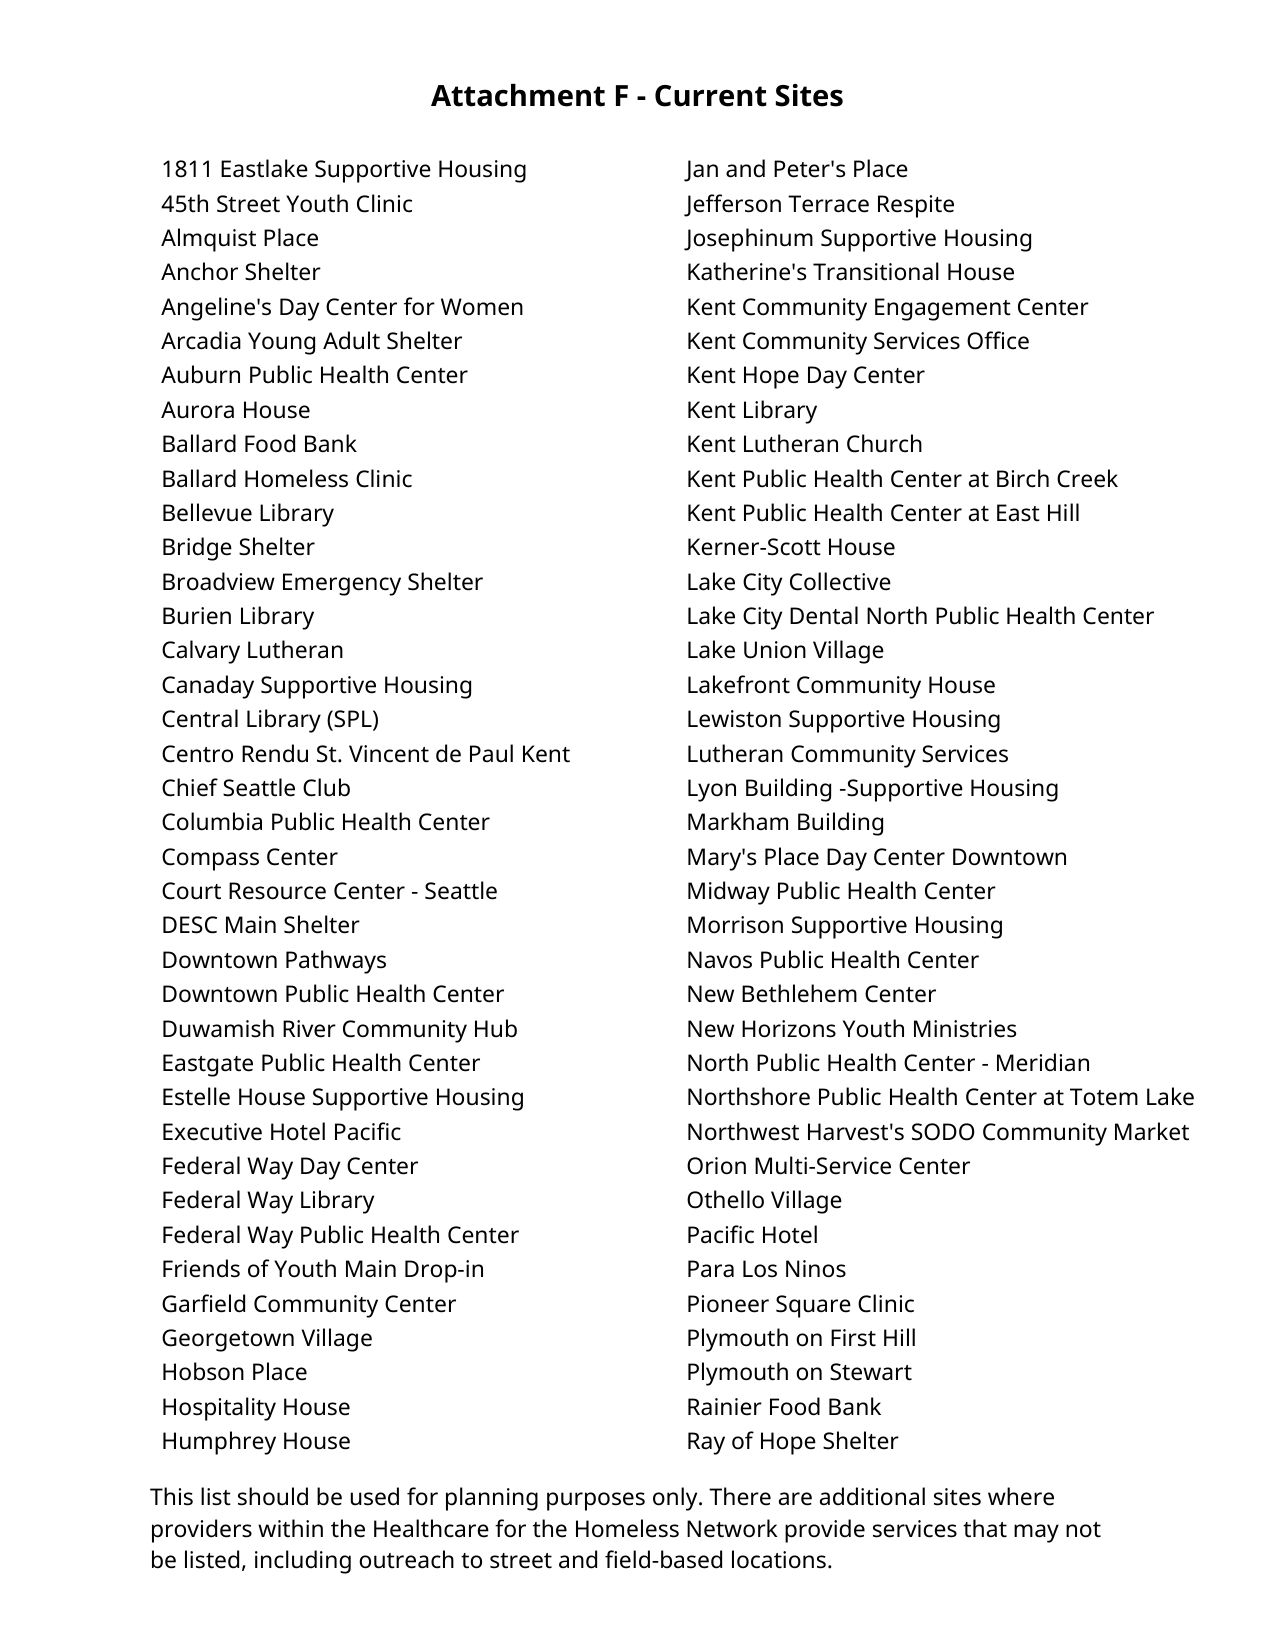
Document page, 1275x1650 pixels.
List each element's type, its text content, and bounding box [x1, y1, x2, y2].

table_cell Kent Community Services Office [675, 322, 1235, 356]
table_cell Para Los Ninos [675, 1250, 1235, 1284]
table_cell DESC Main Shelter [150, 906, 638, 941]
table_cell Northwest Harvest's SODO Community Market [675, 1113, 1235, 1147]
table_cell Bellevue Library [150, 494, 638, 528]
table_cell Lewiston Supportive Housing [675, 700, 1235, 734]
table_cell Calvary Lutheran [150, 631, 638, 666]
table_cell Centro Rendu St. Vincent de Paul Kent [150, 734, 638, 769]
table_cell Eastgate Public Health Center [150, 1044, 638, 1078]
table_cell Morrison Supportive Housing [675, 906, 1235, 941]
table_cell Navos Public Health Center [675, 941, 1235, 975]
table_cell Central Library (SPL) [150, 700, 638, 734]
table_cell Pacific Hotel [675, 1216, 1235, 1250]
table_cell Jefferson Terrace Respite [675, 184, 1235, 219]
table_header 1811 Eastlake Supportive Housing [150, 150, 638, 184]
table_cell Canaday Supportive Housing [150, 666, 638, 700]
table_cell Kent Library [675, 391, 1235, 425]
table_cell Kerner-Scott House [675, 528, 1235, 562]
table_cell Executive Hotel Pacific [150, 1113, 638, 1147]
table_cell Almquist Place [150, 219, 638, 253]
table_cell Lutheran Community Services [675, 734, 1235, 769]
table_cell Mary's Place Day Center Downtown [675, 838, 1235, 872]
table_cell Lake City Collective [675, 563, 1235, 597]
table_cell Midway Public Health Center [675, 872, 1235, 906]
table_cell Pioneer Square Clinic [675, 1284, 1235, 1319]
table_cell Bridge Shelter [150, 528, 638, 562]
table_cell Downtown Public Health Center [150, 975, 638, 1009]
table_cell Lyon Building -Supportive Housing [675, 769, 1235, 803]
table_cell Lake City Dental North Public Health Center [675, 597, 1235, 631]
table_cell Broadview Emergency Shelter [150, 563, 638, 597]
table_cell Arcadia Young Adult Shelter [150, 322, 638, 356]
table_cell 45th Street Youth Clinic [150, 184, 638, 219]
table_cell New Horizons Youth Ministries [675, 1009, 1235, 1044]
table_cell New Bethlehem Center [675, 975, 1235, 1009]
table_cell Aurora House [150, 391, 638, 425]
table_cell Federal Way Public Health Center [150, 1216, 638, 1250]
table_cell Georgetown Village [150, 1319, 638, 1353]
table_cell Downtown Pathways [150, 941, 638, 975]
table_cell Ray of Hope Shelter [675, 1422, 1235, 1456]
table_cell Hobson Place [150, 1353, 638, 1387]
table_cell Katherine's Transitional House [675, 253, 1235, 287]
table_cell Duwamish River Community Hub [150, 1009, 638, 1044]
table_cell Jan and Peter's Place [675, 150, 1235, 184]
table_cell Ballard Food Bank [150, 425, 638, 459]
table_cell Kent Public Health Center at Birch Creek [675, 459, 1235, 494]
table_cell Compass Center [150, 838, 638, 872]
table_cell Plymouth on First Hill [675, 1319, 1235, 1353]
table_cell Angeline's Day Center for Women [150, 288, 638, 322]
table_cell Auburn Public Health Center [150, 356, 638, 391]
table_cell Anchor Shelter [150, 253, 638, 287]
table_cell Orion Multi-Service Center [675, 1147, 1235, 1181]
table_cell Friends of Youth Main Drop-in [150, 1250, 638, 1284]
table_cell Federal Way Library [150, 1181, 638, 1216]
table_cell Northshore Public Health Center at Totem Lake [675, 1078, 1235, 1112]
table_cell Rainier Food Bank [675, 1388, 1235, 1422]
table_cell Burien Library [150, 597, 638, 631]
table_cell Federal Way Day Center [150, 1147, 638, 1181]
table_cell Columbia Public Health Center [150, 803, 638, 837]
table_cell Kent Public Health Center at East Hill [675, 494, 1235, 528]
table_cell Estelle House Supportive Housing [150, 1078, 638, 1112]
table_cell Plymouth on Stewart [675, 1353, 1235, 1387]
table_cell Kent Community Engagement Center [675, 288, 1235, 322]
table_cell Josephinum Supportive Housing [675, 219, 1235, 253]
table_cell Garfield Community Center [150, 1284, 638, 1319]
table_cell Kent Hope Day Center [675, 356, 1235, 391]
table_cell Lake Union Village [675, 631, 1235, 666]
table_cell Kent Lutheran Church [675, 425, 1235, 459]
table_cell North Public Health Center - Meridian [675, 1044, 1235, 1078]
table_cell Humphrey House [150, 1422, 638, 1456]
table_cell Othello Village [675, 1181, 1235, 1216]
table_cell Chief Seattle Club [150, 769, 638, 803]
table_cell Lakefront Community House [675, 666, 1235, 700]
table_cell Hospitality House [150, 1388, 638, 1422]
table_cell Markham Building [675, 803, 1235, 837]
table_cell Court Resource Center - Seattle [150, 872, 638, 906]
table_cell Ballard Homeless Clinic [150, 459, 638, 494]
